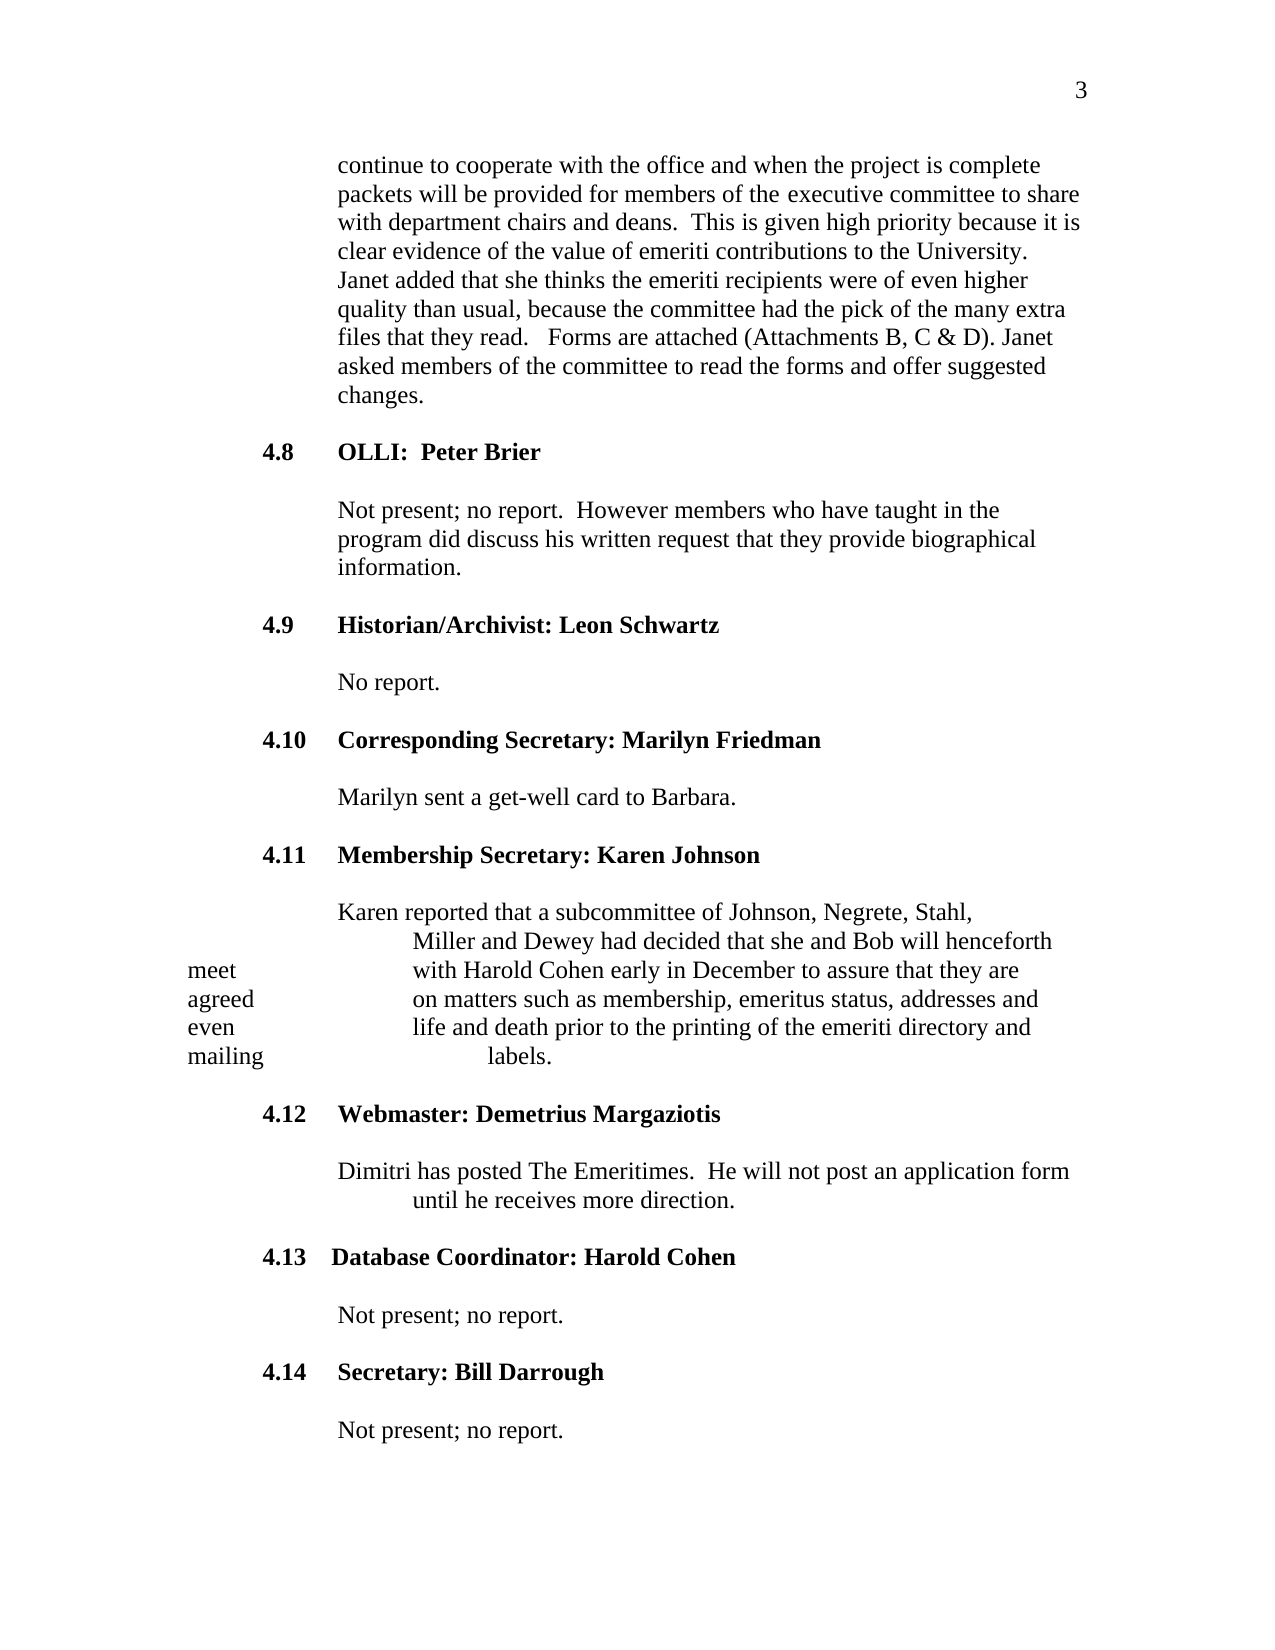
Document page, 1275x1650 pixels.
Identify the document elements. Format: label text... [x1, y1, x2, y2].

text Marilyn sent a get-well card to Barbara. [187, 782, 1087, 811]
text Not present; no report. [337, 1300, 1087, 1329]
text 4.13 Database Coordinator: Harold Cohen [262, 1242, 1087, 1271]
text Karen reported that a subcommittee of Johnson, Negrete, Stahl, Miller and Dewey had decided that she and Bob will henceforth meet with Harold Cohen early in December to assure that they are agreed on matters such as membership, emeritus status, addresses and even life and death prior to the printing of the emeriti directory and mailing labels. [187, 897, 1087, 1070]
text Dimitri has posted The Emeritimes. He will not post an application form until he receives more direction. [187, 1156, 1087, 1214]
text 4.14 Secretary: Bill Darrough [262, 1357, 1087, 1386]
text Not present; no report. [187, 1415, 1087, 1444]
text 4.12 Webmaster: Demetrius Margaziotis [262, 1099, 1087, 1127]
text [337, 150, 1087, 409]
list Historian/Archivist: Leon Schwartz [262, 610, 1087, 639]
text No report. [187, 667, 1087, 696]
list Corresponding Secretary: Marilyn Friedman [262, 725, 1087, 754]
text Not present; no report. However members who have taught in the program did discuss his written request that they provide biographical information. [262, 495, 1087, 581]
text 4.11 Membership Secretary: Karen Johnson [187, 840, 1087, 869]
list OLLI: Peter Brier [262, 437, 1087, 466]
